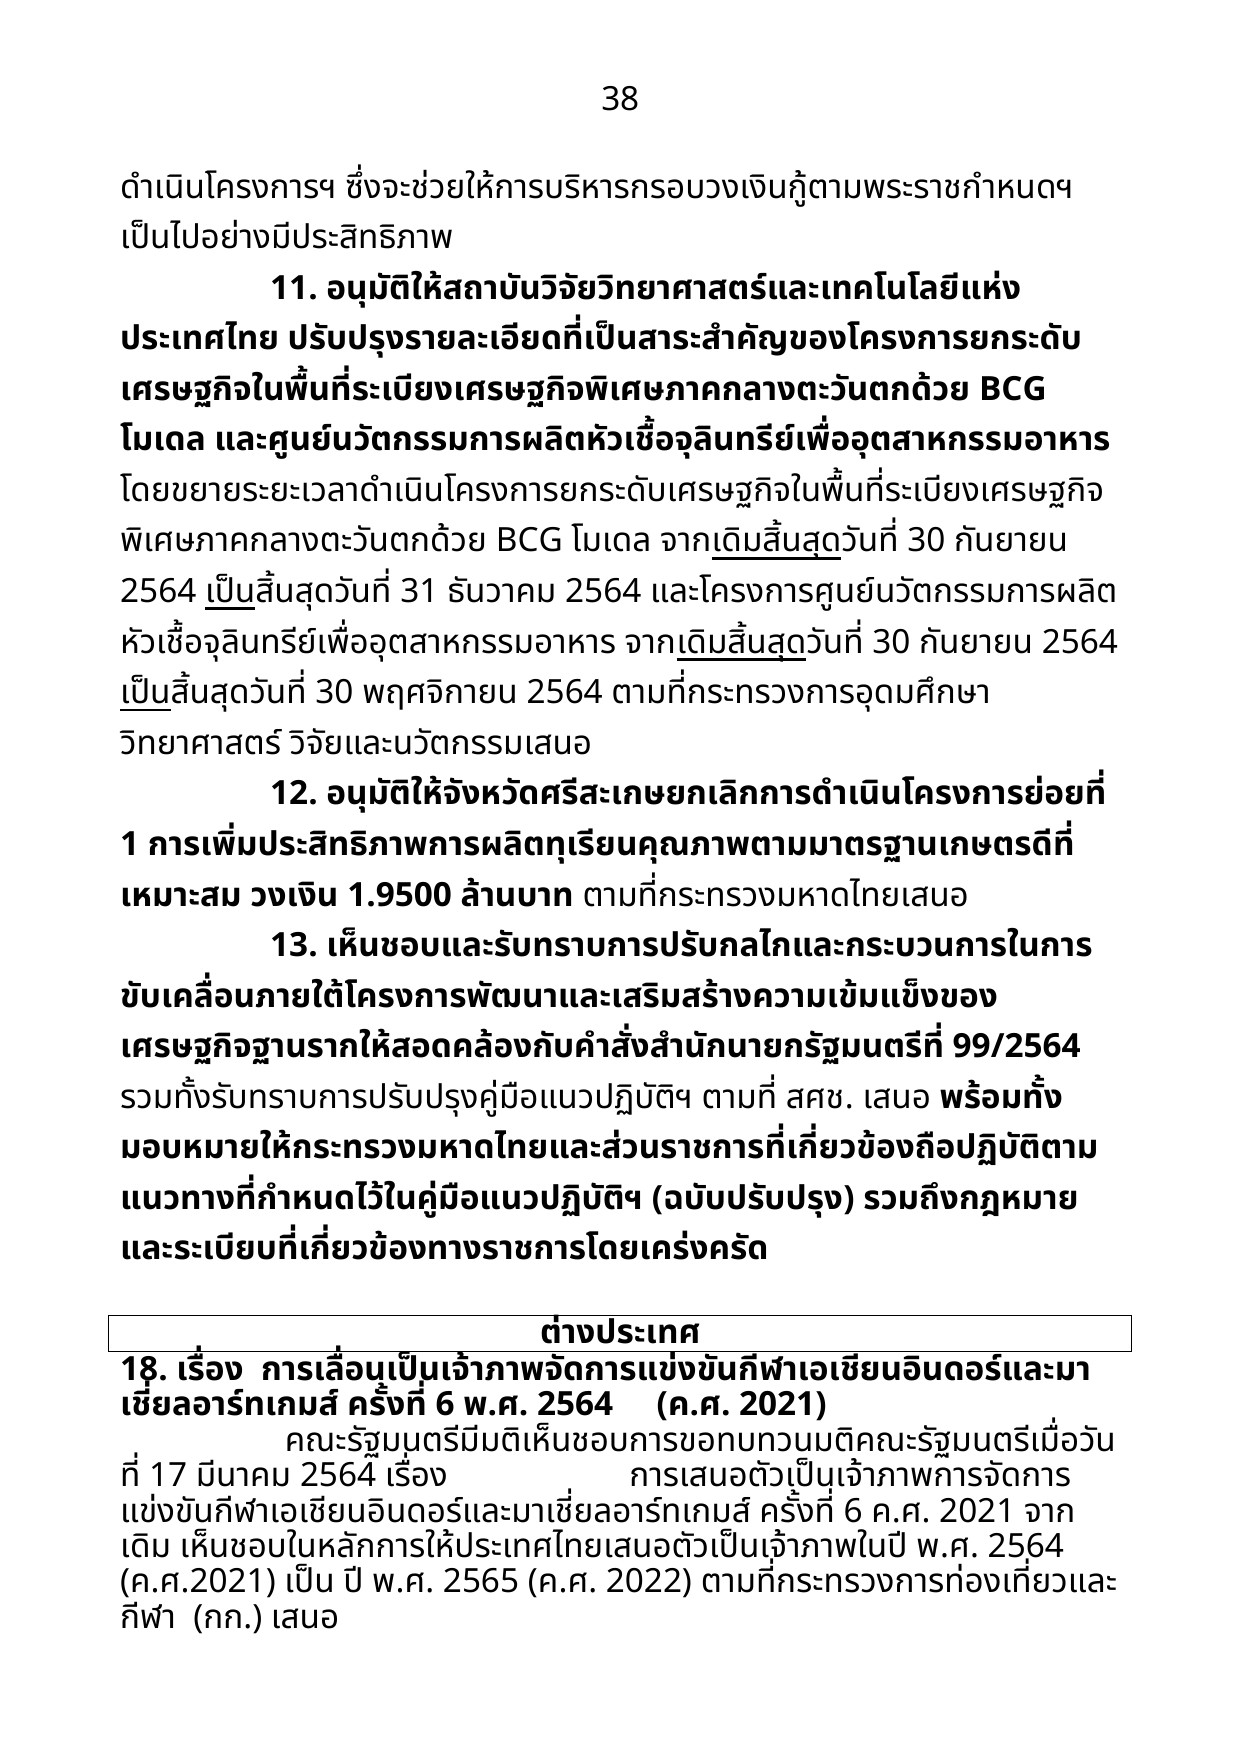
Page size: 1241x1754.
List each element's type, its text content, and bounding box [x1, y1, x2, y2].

text 12. อนุมัติให้จังหวัดศรีสะเกษยกเลิกการดำเนินโครงการย่อยที่ 1 การเพิ่มประสิทธิภาพการผลิตทุเรียนคุณภาพตามมาตรฐานเกษตรดีที่เหมาะสม วงเงิน 1.9500 ล้านบาท ตามที่กระทรวงมหาดไทยเสนอ [120, 769, 1120, 921]
text 11. อนุมัติให้สถาบันวิจัยวิทยาศาสตร์และเทคโนโลยีแห่งประเทศไทย ปรับปรุงรายละเอียดที่เป็นสาระสำคัญของโครงการยกระดับเศรษฐกิจในพื้นที่ระเบียงเศรษฐกิจพิเศษภาคกลางตะวันตกด้วย BCG โมเดล และศูนย์นวัตกรรมการผลิตหัวเชื้อจุลินทรีย์เพื่ออุตสาหกรรมอาหาร โดยขยายระยะเวลาดำเนินโครงการยกระดับเศรษฐกิจในพื้นที่ระเบียงเศรษฐกิจพิเศษภาคกลางตะวันตกด้วย BCG โมเดล จากเดิมสิ้นสุดวันที่ 30 กันยายน 2564 เป็นสิ้นสุดวันที่ 31 ธันวาคม 2564 และโครงการศูนย์นวัตกรรมการผลิตหัวเชื้อจุลินทรีย์เพื่ออุตสาหกรรมอาหาร จากเดิมสิ้นสุดวันที่ 30 กันยายน 2564 เป็นสิ้นสุดวันที่ 30 พฤศจิกายน 2564 ตามที่กระทรวงการอุดมศึกษา วิทยาศาสตร์ วิจัยและนวัตกรรมเสนอ [120, 264, 1120, 769]
text 13. เห็นชอบและรับทราบการปรับกลไกและกระบวนการในการขับเคลื่อนภายใต้โครงการพัฒนาและเสริมสร้างความเข้มแข็งของเศรษฐกิจฐานรากให้สอดคล้องกับคำสั่งสำนักนายกรัฐมนตรีที่ 99/2564 รวมทั้งรับทราบการปรับปรุงคู่มือแนวปฏิบัติฯ ตามที่ สศช. เสนอ พร้อมทั้งมอบหมายให้กระทรวงมหาดไทยและส่วนราชการที่เกี่ยวข้องถือปฏิบัติตามแนวทางที่กำหนดไว้ในคู่มือแนวปฏิบัติฯ (ฉบับปรับปรุง) รวมถึงกฎหมายและระเบียบที่เกี่ยวข้องทางราชการโดยเคร่งครัด [120, 921, 1120, 1275]
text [120, 163, 1120, 264]
text 18. เรื่อง การเลื่อนเป็นเจ้าภาพจัดการแข่งขันกีฬาเอเชียนอินดอร์และมาเชี่ยลอาร์ทเกมส์ ครั้งที่ 6 พ.ศ. 2564 (ค.ศ. 2021) [120, 1352, 1120, 1423]
text คณะรัฐมนตรีมีมติเห็นชอบการขอทบทวนมติคณะรัฐมนตรีเมื่อวันที่ 17 มีนาคม 2564 เรื่อง การเสนอตัวเป็นเจ้าภาพการจัดการแข่งขันกีฬาเอเชียนอินดอร์และมาเชี่ยลอาร์ทเกมส์ ครั้งที่ 6 ค.ศ. 2021 จากเดิม เห็นชอบในหลักการให้ประเทศไทยเสนอตัวเป็นเจ้าภาพในปี พ.ศ. 2564 (ค.ศ.2021) เป็น ปี พ.ศ. 2565 (ค.ศ. 2022) ตามที่กระทรวงการท่องเที่ยวและกีฬา (กก.) เสนอ [120, 1423, 1120, 1635]
table_header ต่างประเทศ [109, 1316, 1131, 1351]
